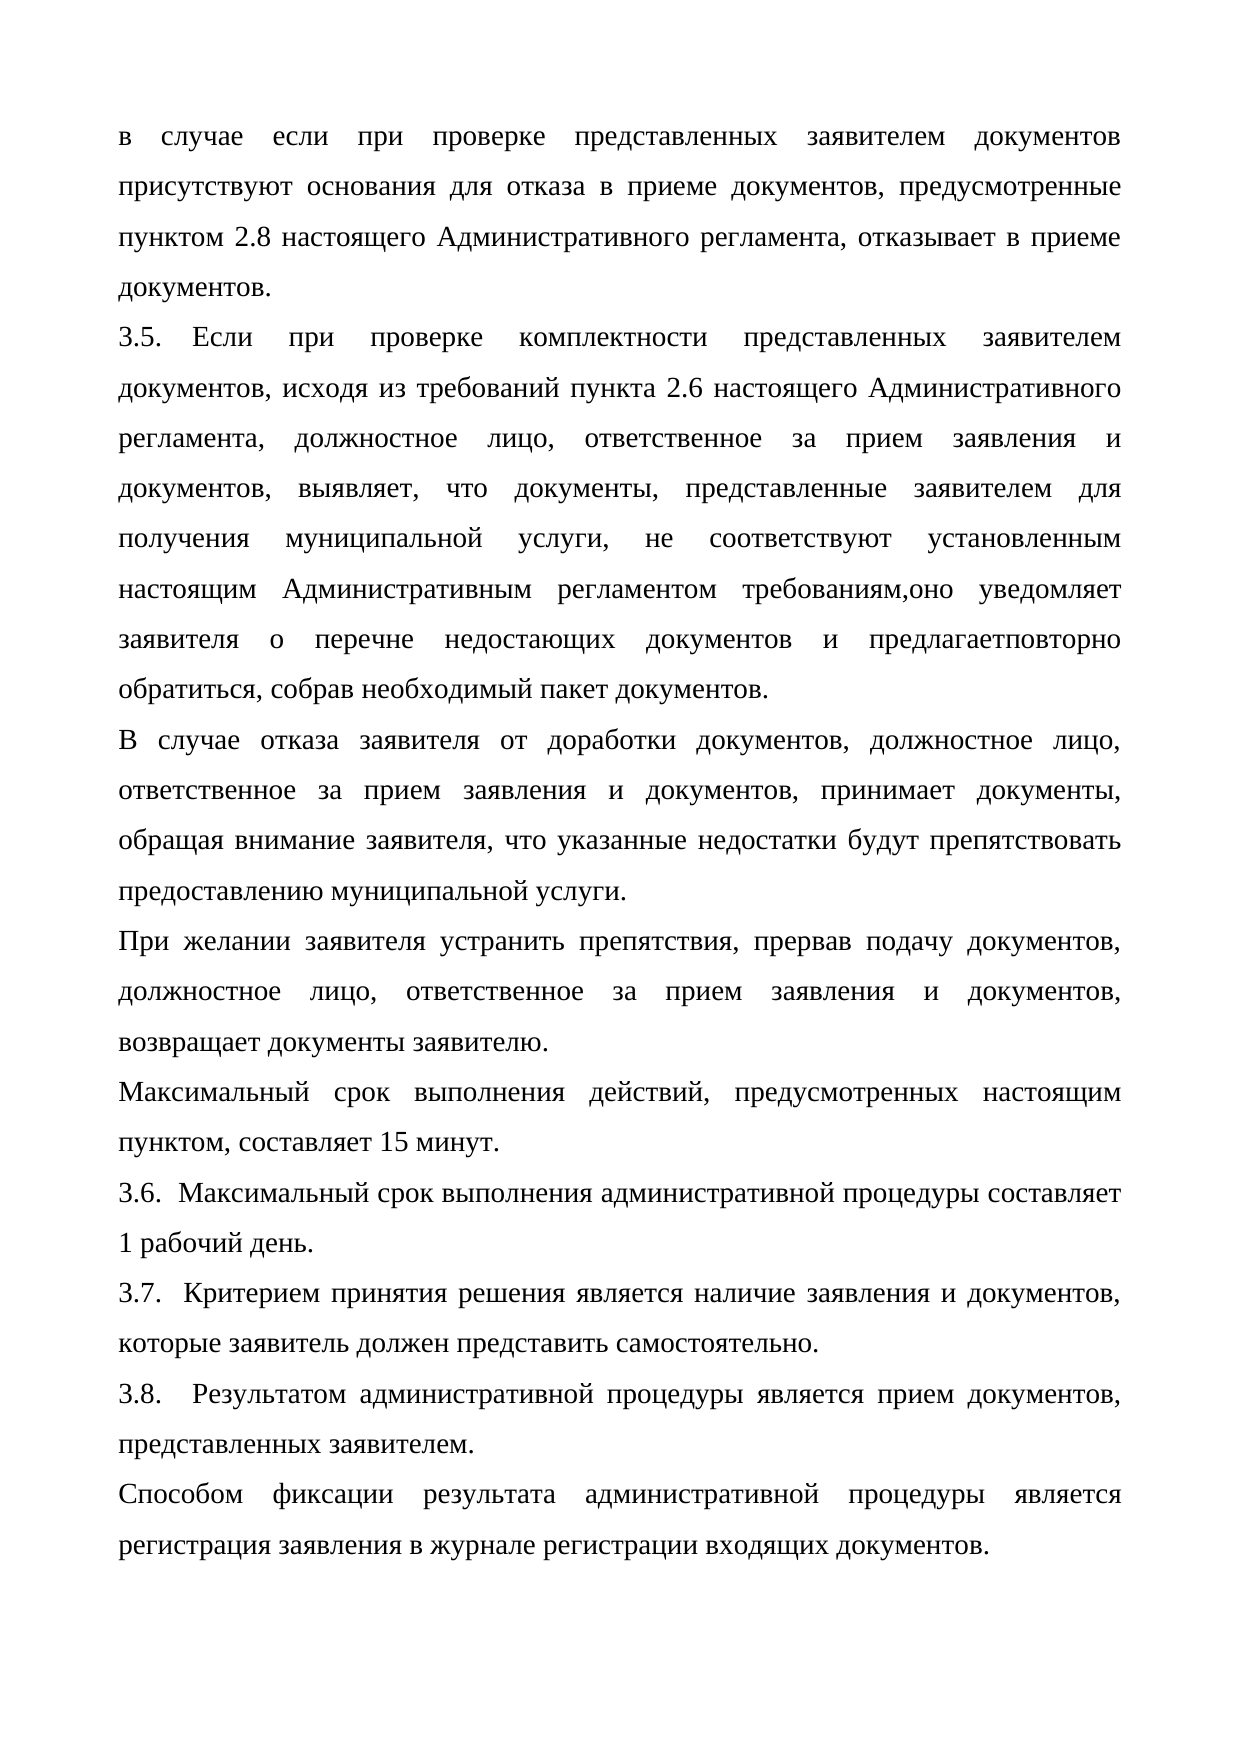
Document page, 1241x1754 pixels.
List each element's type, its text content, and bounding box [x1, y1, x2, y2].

text Максимальный срок выполнения действий, предусмотренных настоящим пунктом, составляет 15 минут. [118, 1074, 1122, 1158]
text 3.5. Если при проверке комплектности представленных заявителем документов, исходя из требований пункта 2.6 настоящего Административного регламента, должностное лицо, ответственное за прием заявления и документов, выявляет, что документы, представленные заявителем для получения муниципальной услуги, не соответствуют установленным настоящим Административным регламентом требованиям,оно уведомляет заявителя о перечне недостающих документов и предлагаетповторно обратиться, собрав необходимый пакет документов. [118, 319, 1122, 705]
text 3.8. Результатом административной процедуры является прием документов, представленных заявителем. [118, 1376, 1122, 1460]
text 3.7. Критерием принятия решения является наличие заявления и документов, которые заявитель должен представить самостоятельно. [118, 1275, 1122, 1359]
text Способом фиксации результата административной процедуры является регистрация заявления в журнале регистрации входящих документов. [118, 1477, 1122, 1560]
text в случае если при проверке представленных заявителем документов присутствуют основания для отказа в приеме документов, предусмотренные пунктом 2.8 настоящего Административного регламента, отказывает в приеме документов. [118, 118, 1122, 303]
text В случае отказа заявителя от доработки документов, должностное лицо, ответственное за прием заявления и документов, принимает документы, обращая внимание заявителя, что указанные недостатки будут препятствовать предоставлению муниципальной услуги. [118, 722, 1122, 906]
text При желании заявителя устранить препятствия, прервав подачу документов, должностное лицо, ответственное за прием заявления и документов, возвращает документы заявителю. [118, 923, 1122, 1057]
text 3.6. Максимальный срок выполнения административной процедуры составляет 1 рабочий день. [118, 1175, 1122, 1258]
